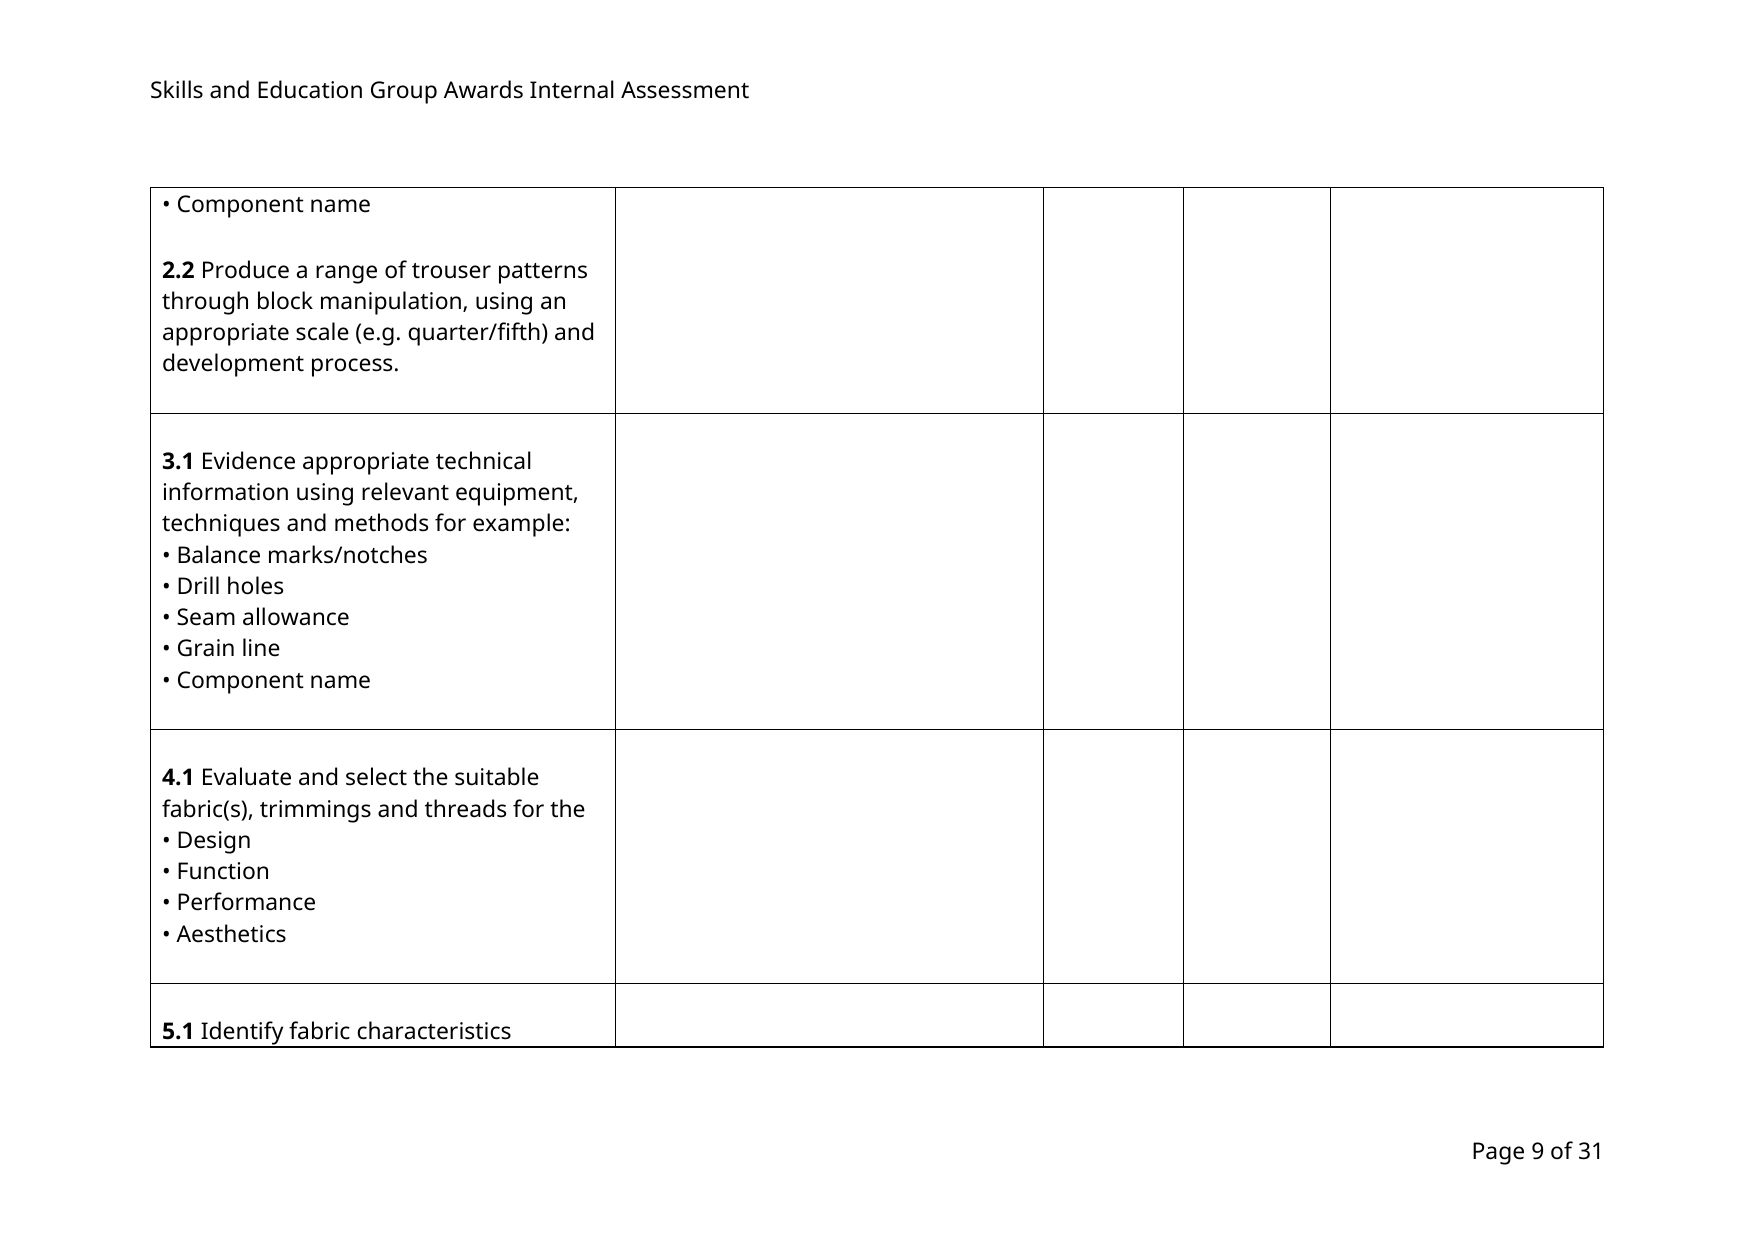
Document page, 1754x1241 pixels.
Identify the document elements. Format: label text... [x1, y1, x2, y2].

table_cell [151, 984, 615, 1046]
table_cell 4.1 Evaluate and select the suitable fabric(s), trimmings and threads for the • Design • Function • Performance • Aesthetics [151, 730, 615, 983]
table_cell [1044, 984, 1183, 1046]
table_cell [1184, 414, 1330, 729]
table_cell [1184, 188, 1330, 413]
table_cell [1184, 730, 1330, 983]
table_cell [616, 730, 1043, 983]
table_cell [1044, 414, 1183, 729]
table_cell [1184, 984, 1330, 1046]
table_cell [1331, 984, 1603, 1046]
table_cell [1331, 730, 1603, 983]
table_cell [1044, 188, 1183, 413]
table_cell [1044, 730, 1183, 983]
table_cell [616, 984, 1043, 1046]
table_cell 3.1 Evidence appropriate technical information using relevant equipment, techniques and methods for example: • Balance marks/notches • Drill holes • Seam allowance • Grain line • Component name [151, 414, 615, 729]
table_cell [1331, 188, 1603, 413]
table_cell [1331, 414, 1603, 729]
table_cell [616, 414, 1043, 729]
table_cell [616, 188, 1043, 413]
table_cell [151, 188, 615, 413]
